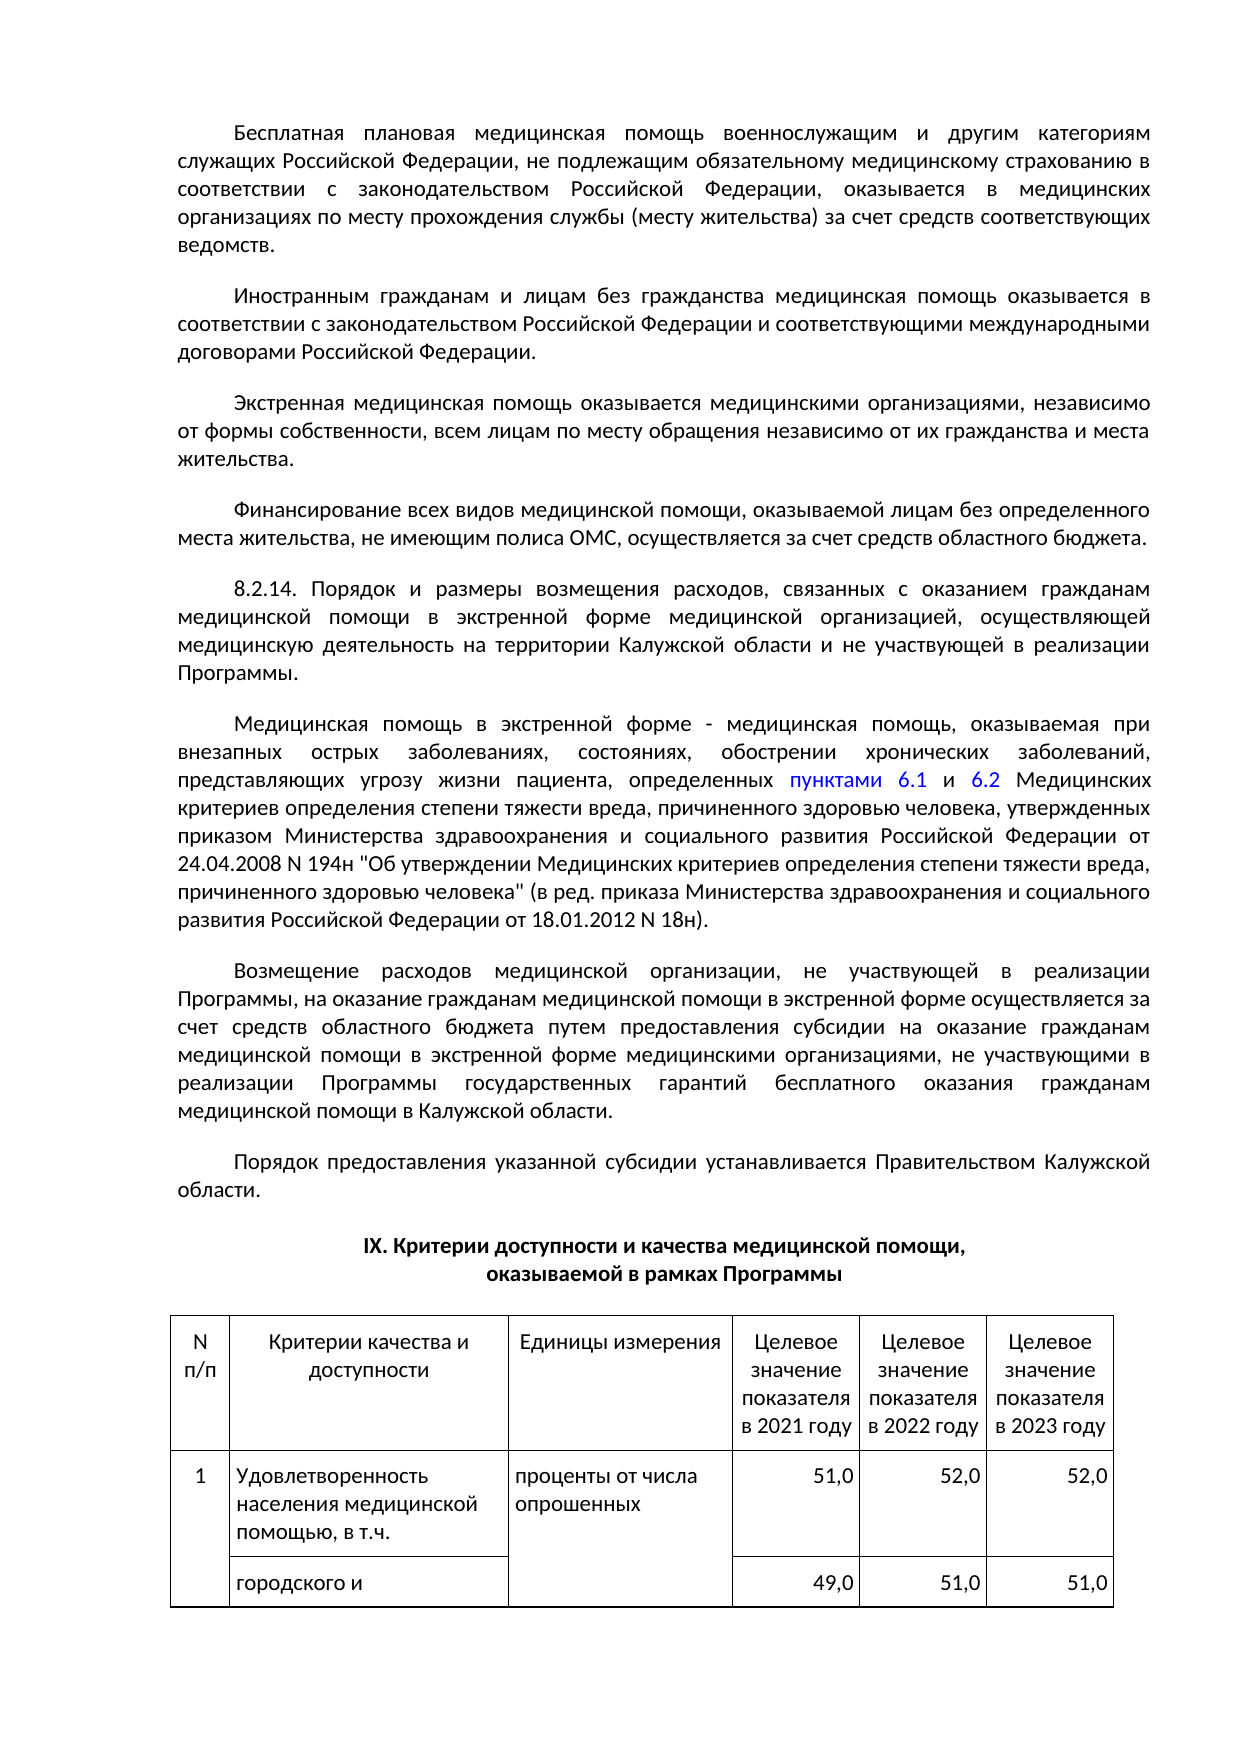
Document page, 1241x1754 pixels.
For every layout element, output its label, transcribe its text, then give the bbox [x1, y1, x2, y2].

text Финансирование всех видов медицинской помощи, оказываемой лицам без определенного места жительства, не имеющим полиса ОМС, осуществляется за счет средств областного бюджета. [177, 495, 1152, 551]
table_header Единицы измерения [509, 1316, 732, 1450]
table_cell 51,0 [987, 1557, 1113, 1606]
table_header Целевое значение показателя в 2022 году [860, 1316, 986, 1450]
text Экстренная медицинская помощь оказывается медицинскими организациями, независимо от формы собственности, всем лицам по месту обращения независимо от их гражданства и места жительства. [177, 388, 1152, 472]
table_cell 51,0 [860, 1557, 986, 1606]
table_cell проценты от числа опрошенных [509, 1451, 732, 1606]
table_header Целевое значение показателя в 2023 году [987, 1316, 1113, 1450]
table_header N п/п [171, 1316, 229, 1450]
table_header Целевое значение показателя в 2021 году [733, 1316, 859, 1450]
title IX. Критерии доступности и качества медицинской помощи, [177, 1231, 1152, 1259]
text 8.2.14. Порядок и размеры возмещения расходов, связанных с оказанием гражданам медицинской помощи в экстренной форме медицинской организацией, осуществляющей медицинскую деятельность на территории Калужской области и не участвующей в реализации Программы. [177, 574, 1152, 686]
table_cell 49,0 [733, 1557, 859, 1606]
text Бесплатная плановая медицинская помощь военнослужащим и другим категориям служащих Российской Федерации, не подлежащим обязательному медицинскому страхованию в соответствии с законодательством Российской Федерации, оказывается в медицинских организациях по месту прохождения службы (месту жительства) за счет средств соответствующих ведомств. [177, 118, 1152, 258]
table_cell 52,0 [987, 1451, 1113, 1556]
text Иностранным гражданам и лицам без гражданства медицинская помощь оказывается в соответствии с законодательством Российской Федерации и соответствующими международными договорами Российской Федерации. [177, 281, 1152, 365]
table_header Критерии качества и доступности [230, 1316, 508, 1450]
table_cell Удовлетворенность населения медицинской помощью, в т.ч. [230, 1451, 508, 1556]
table_cell 51,0 [733, 1451, 859, 1556]
text Медицинская помощь в экстренной форме - медицинская помощь, оказываемая при внезапных острых заболеваниях, состояниях, обострении хронических заболеваний, представляющих угрозу жизни пациента, определенных пунктами 6.1 и 6.2 Медицинских критериев определения степени тяжести вреда, причиненного здоровью человека, утвержденных приказом Министерства здравоохранения и социального развития Российской Федерации от 24.04.2008 N 194н "Об утверждении Медицинских критериев определения степени тяжести вреда, причиненного здоровью человека" (в ред. приказа Министерства здравоохранения и социального развития Российской Федерации от 18.01.2012 N 18н). [177, 709, 1152, 933]
table_cell 1 [171, 1451, 229, 1606]
text Порядок предоставления указанной субсидии устанавливается Правительством Калужской области. [177, 1147, 1152, 1203]
table_cell городского и [230, 1557, 508, 1606]
title оказываемой в рамках Программы [177, 1259, 1152, 1287]
table_cell 52,0 [860, 1451, 986, 1556]
text Возмещение расходов медицинской организации, не участвующей в реализации Программы, на оказание гражданам медицинской помощи в экстренной форме осуществляется за счет средств областного бюджета путем предоставления субсидии на оказание гражданам медицинской помощи в экстренной форме медицинскими организациями, не участвующими в реализации Программы государственных гарантий бесплатного оказания гражданам медицинской помощи в Калужской области. [177, 956, 1152, 1124]
